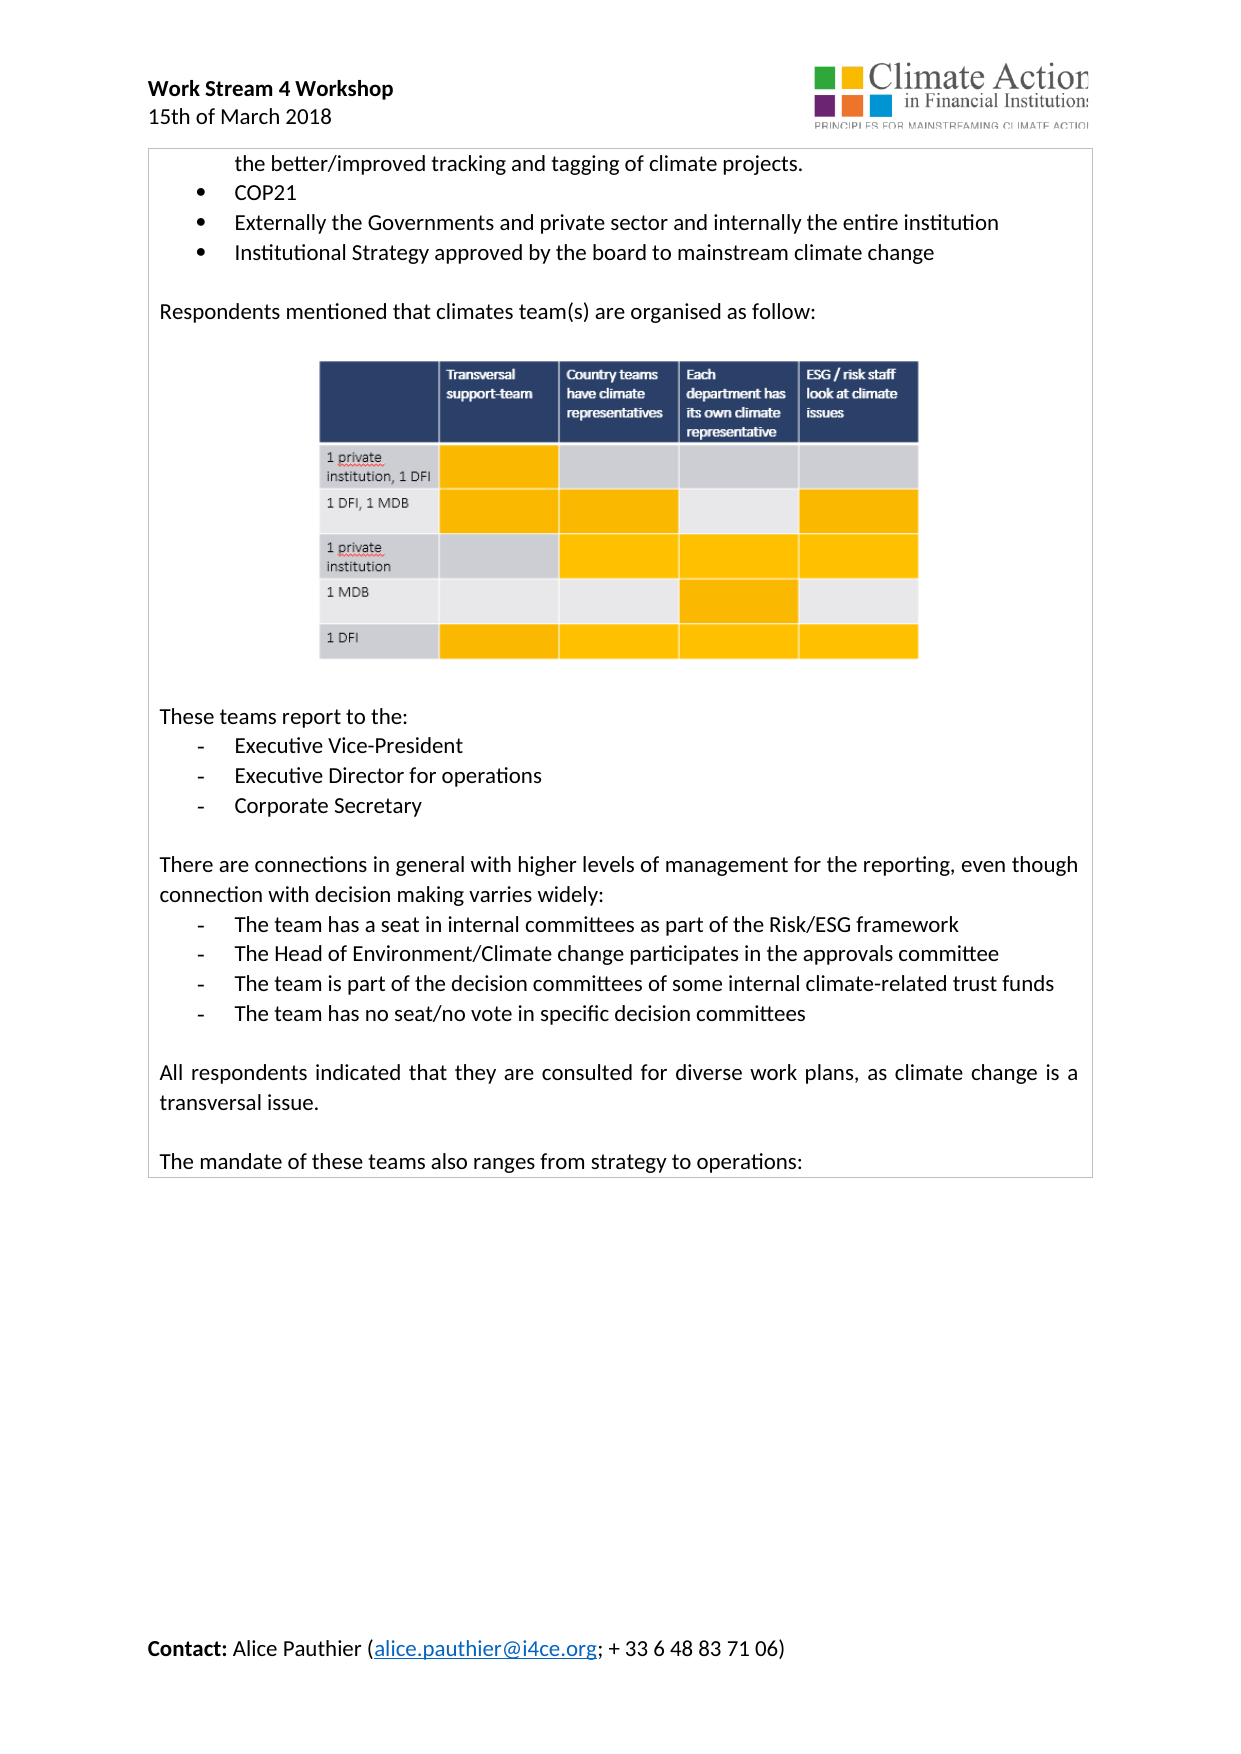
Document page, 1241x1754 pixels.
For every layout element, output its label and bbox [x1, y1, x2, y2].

picture [313, 356, 927, 671]
picture [813, 62, 1088, 128]
table_header [149, 149, 1092, 1177]
